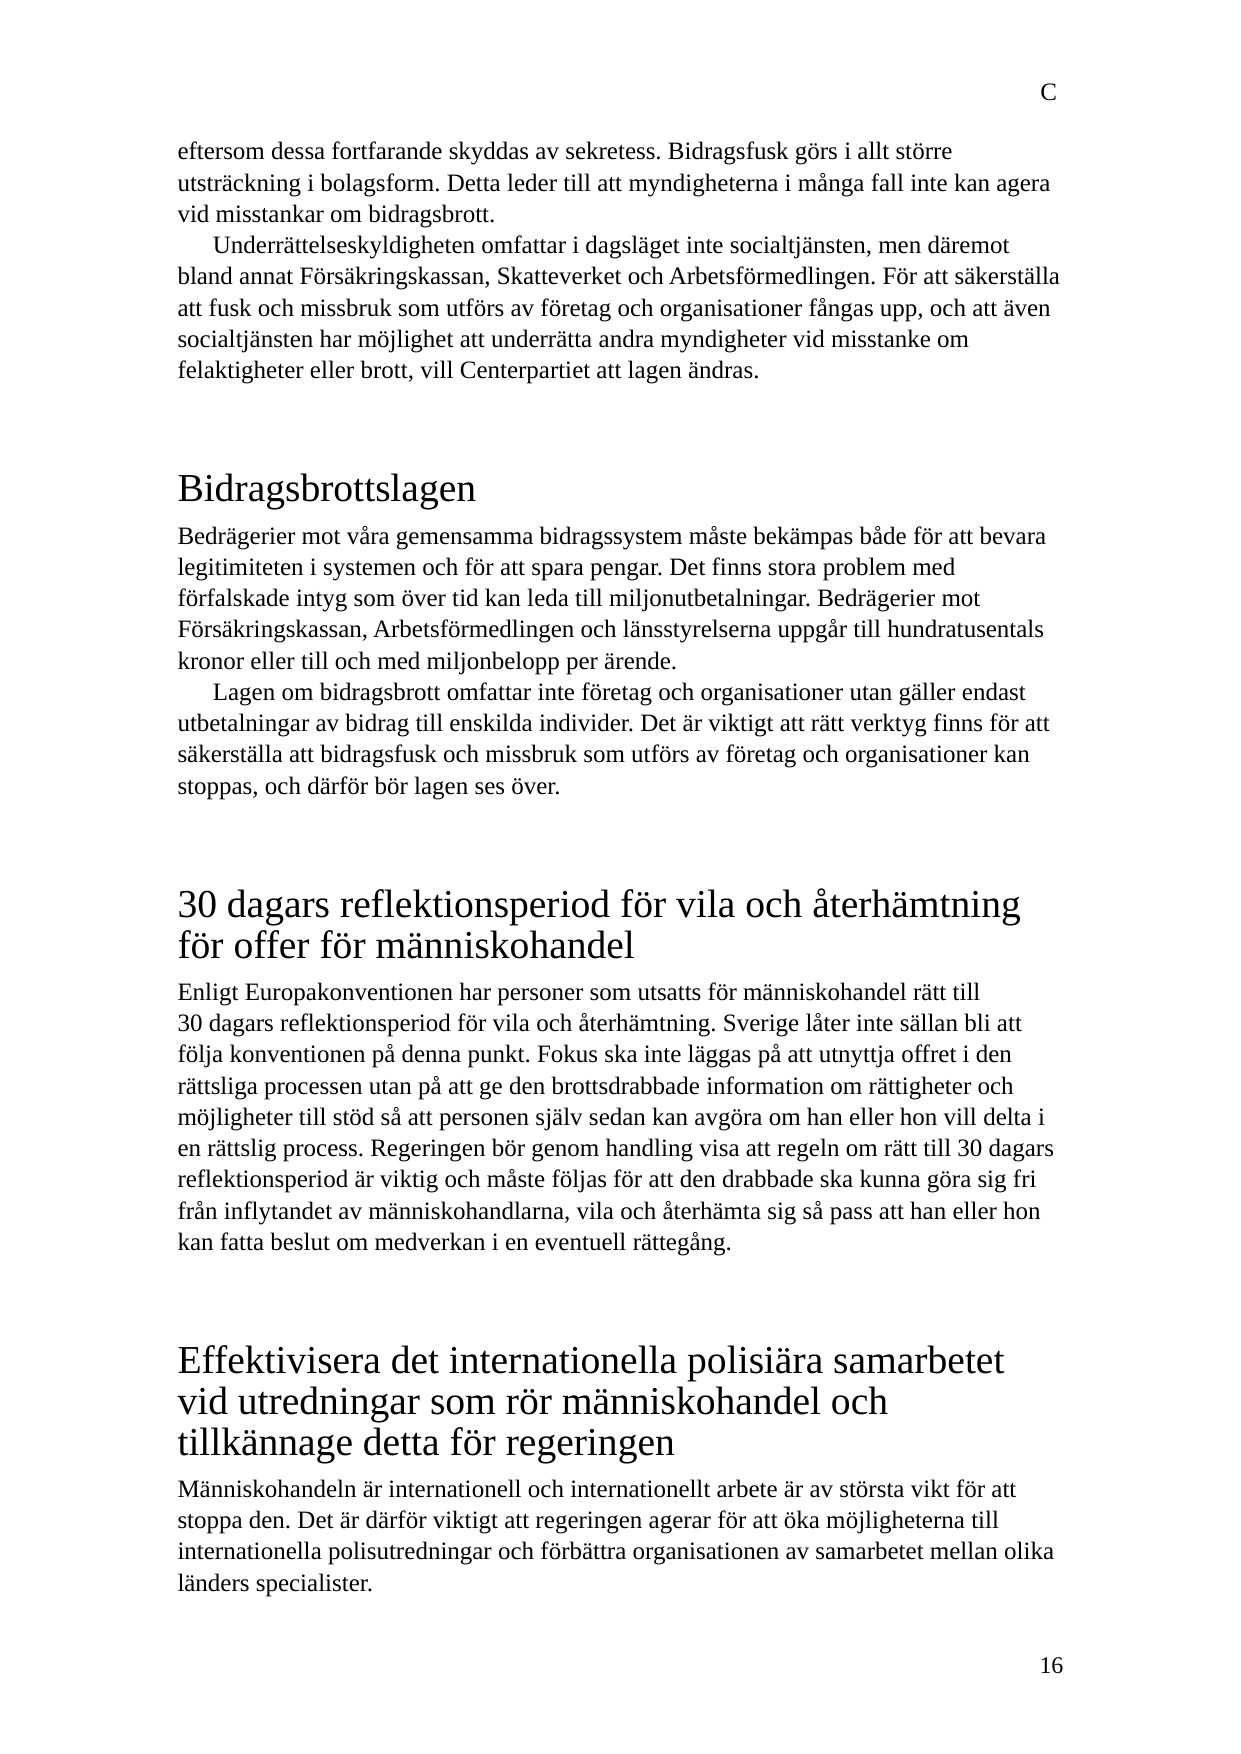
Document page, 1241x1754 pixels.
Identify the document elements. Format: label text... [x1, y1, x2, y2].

subtitle Bidragsbrottslagen [177, 469, 1063, 510]
subtitle Effektivisera det internationella polisiära samarbetet vid utredningar som rör människohandel och tillkännage detta för regeringen [177, 1341, 1063, 1463]
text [177, 134, 1063, 228]
text Lagen om bidragsbrott omfattar inte företag och organisationer utan gäller endast utbetalningar av bidrag till enskilda individer. Det är viktigt att rätt verktyg finns för att säkerställa att bidragsfusk och missbruk som utförs av företag och organisationer kan stoppas, och därför bör lagen ses över. [177, 674, 1063, 799]
text Underrättelseskyldigheten omfattar i dagsläget inte socialtjänsten, men däremot bland annat Försäkringskassan, Skatteverket och Arbetsförmedlingen. För att säkerställa att fusk och missbruk som utförs av företag och organisationer fångas upp, och att även socialtjänsten har möjlighet att underrätta andra myndigheter vid misstanke om felaktigheter eller brott, vill Centerpartiet att lagen ändras. [177, 228, 1063, 384]
text Bedrägerier mot våra gemensamma bidragssystem måste bekämpas både för att bevara legitimiteten i systemen och för att spara pengar. Det finns stora problem med förfalskade intyg som över tid kan leda till miljonutbetalningar. Bedrägerier mot Försäkringskassan, Arbetsförmedlingen och länsstyrelserna uppgår till hundratusentals kronor eller till och med miljonbelopp per ärende. [177, 518, 1063, 674]
text Enligt Europakonventionen har personer som utsatts för människohandel rätt till 30 dagars reflektionsperiod för vila och återhämtning. Sverige låter inte sällan bli att följa konventionen på denna punkt. Fokus ska inte läggas på att utnyttja offret i den rättsliga processen utan på att ge den brottsdrabbade information om rättigheter och möjligheter till stöd så att personen själv sedan kan avgöra om han eller hon vill delta i en rättslig process. Regeringen bör genom handling visa att regeln om rätt till 30 dagars reflektionsperiod är viktig och måste följas för att den drabbade ska kunna göra sig fri från inflytandet av människohandlarna, vila och återhämta sig så pass att han eller hon kan fatta beslut om medverkan i en eventuell rättegång. [177, 974, 1063, 1256]
text Människohandeln är internationell och internationellt arbete är av största vikt för att stoppa den. Det är därför viktigt att regeringen agerar för att öka möjligheterna till internationella polisutredningar och förbättra organisationen av samarbetet mellan olika länders specialister. [177, 1471, 1063, 1596]
subtitle 30 dagars reflektionsperiod för vila och återhämtning för offer för människohandel [177, 885, 1063, 966]
